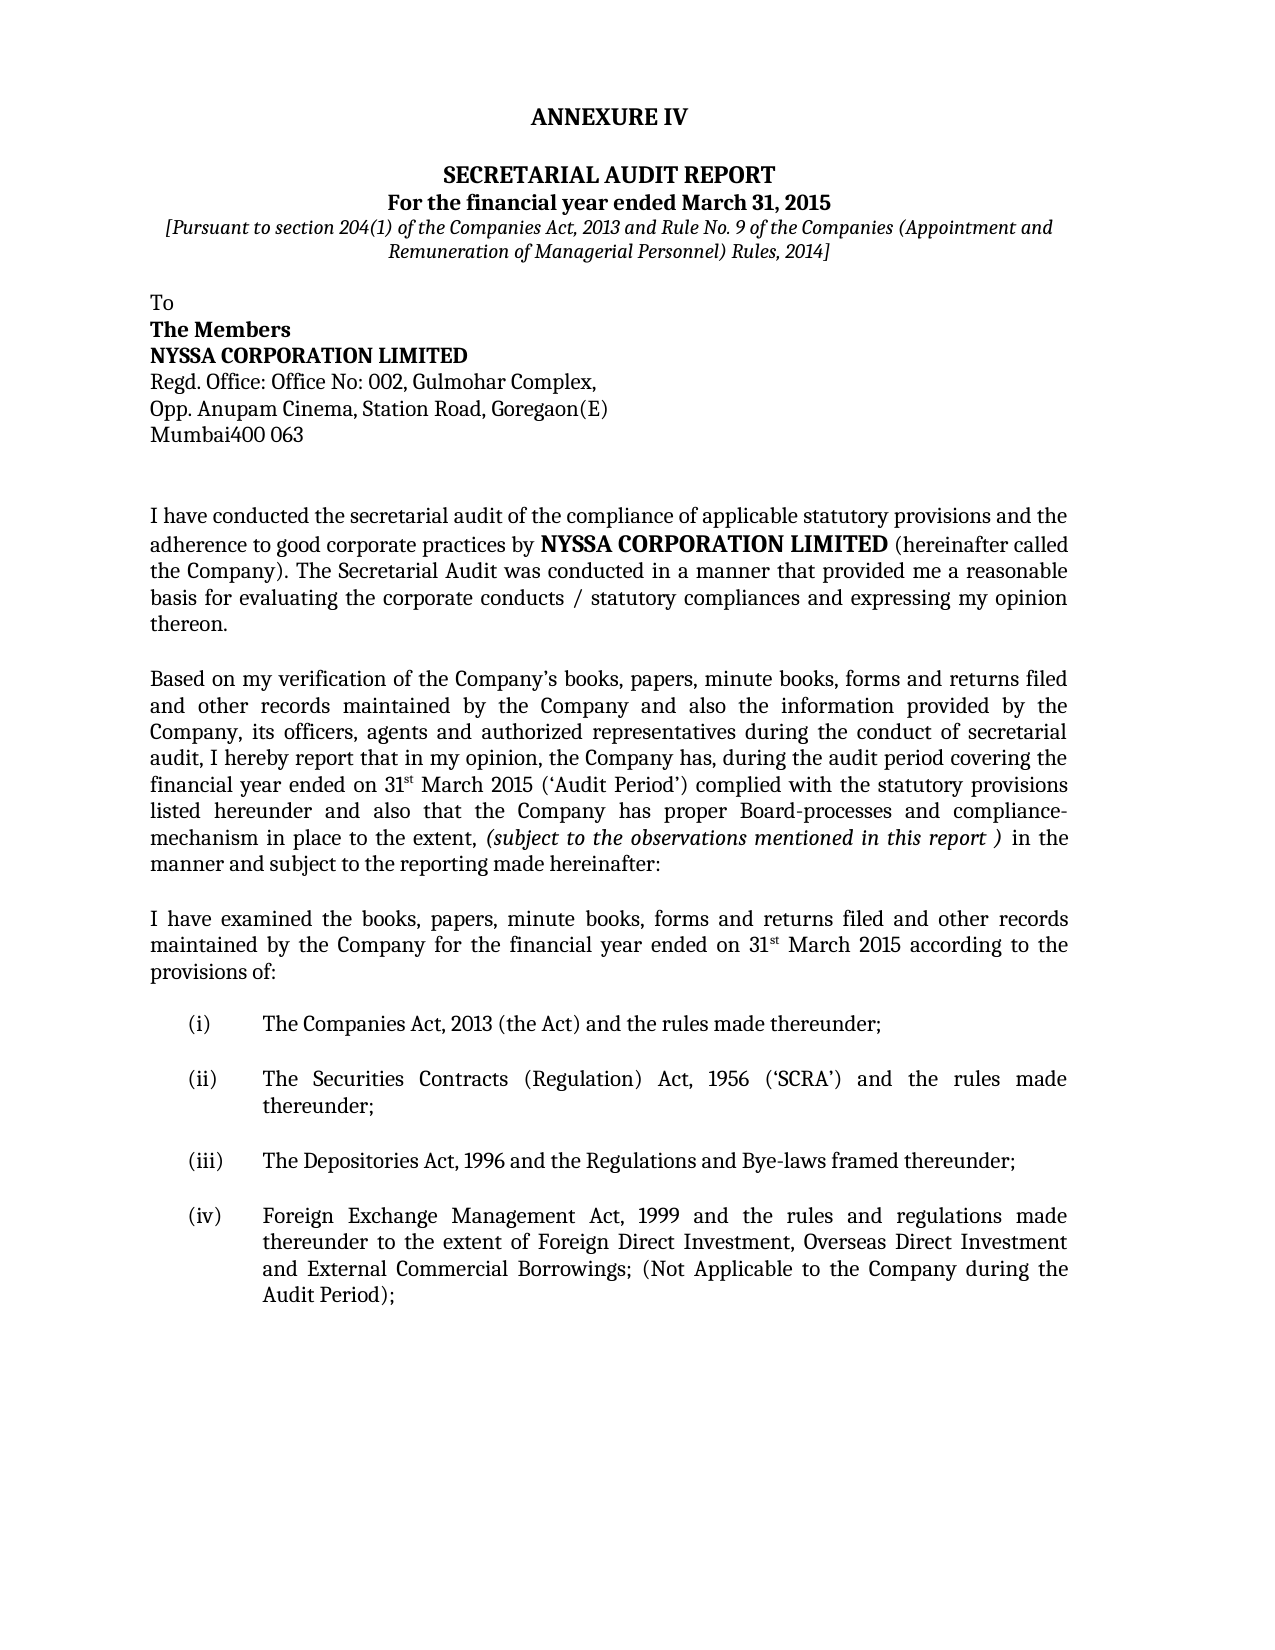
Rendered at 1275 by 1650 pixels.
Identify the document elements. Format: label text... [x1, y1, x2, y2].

text NYSSA CORPORATION LIMITED [150, 343, 1069, 369]
text Mumbai400 063 [150, 422, 1069, 448]
list Foreign Exchange Management Act, 1999 and the rules and regulations made thereunder to the extent of Foreign Direct Investment, Overseas Direct Investment and External Commercial Borrowings; (Not Applicable to the Company during the Audit Period); [187, 1203, 1069, 1308]
text I have conducted the secretarial audit of the compliance of applicable statutory provisions and the adherence to good corporate practices by NYSSA CORPORATION LIMITED (hereinafter called the Company). The Secretarial Audit was conducted in a manner that provided me a reasonable basis for evaluating the corporate conducts / statutory compliances and expressing my opinion thereon. [150, 503, 1069, 637]
list The Depositories Act, 1996 and the Regulations and Bye-laws framed thereunder; [187, 1148, 1069, 1174]
text [Pursuant to section 204(1) of the Companies Act, 2013 and Rule No. 9 of the Companies (Appointment and Remuneration of Managerial Personnel) Rules, 2014] [150, 216, 1069, 264]
list The Securities Contracts (Regulation) Act, 1956 (‘SCRA’) and the rules made thereunder; [187, 1066, 1069, 1119]
text The Members [150, 316, 1069, 343]
list The Companies Act, 2013 (the Act) and the rules made thereunder; [187, 1011, 1069, 1037]
text ANNEXURE IV [150, 103, 1069, 132]
text Based on my verification of the Company’s books, papers, minute books, forms and returns filed and other records maintained by the Company and also the information provided by the Company, its officers, agents and authorized representatives during the conduct of secretarial audit, I hereby report that in my opinion, the Company has, during the audit period covering the financial year ended on 31st March 2015 (‘Audit Period’) complied with the statutory provisions listed hereunder and also that the Company has proper Board-processes and compliance-mechanism in place to the extent, (subject to the observations mentioned in this report ) in the manner and subject to the reporting made hereinafter: [150, 666, 1069, 877]
text I have examined the books, papers, minute books, forms and returns filed and other records maintained by the Company for the financial year ended on 31st March 2015 according to the provisions of: [150, 906, 1069, 985]
text To [150, 290, 1069, 316]
text Regd. Office: Office No: 002, Gulmohar Complex, [150, 369, 1069, 395]
text SECRETARIAL AUDIT REPORT [150, 161, 1069, 189]
text Opp. Anupam Cinema, Station Road, Goregaon(E) [150, 395, 1069, 422]
text For the financial year ended March 31, 2015 [150, 189, 1069, 216]
